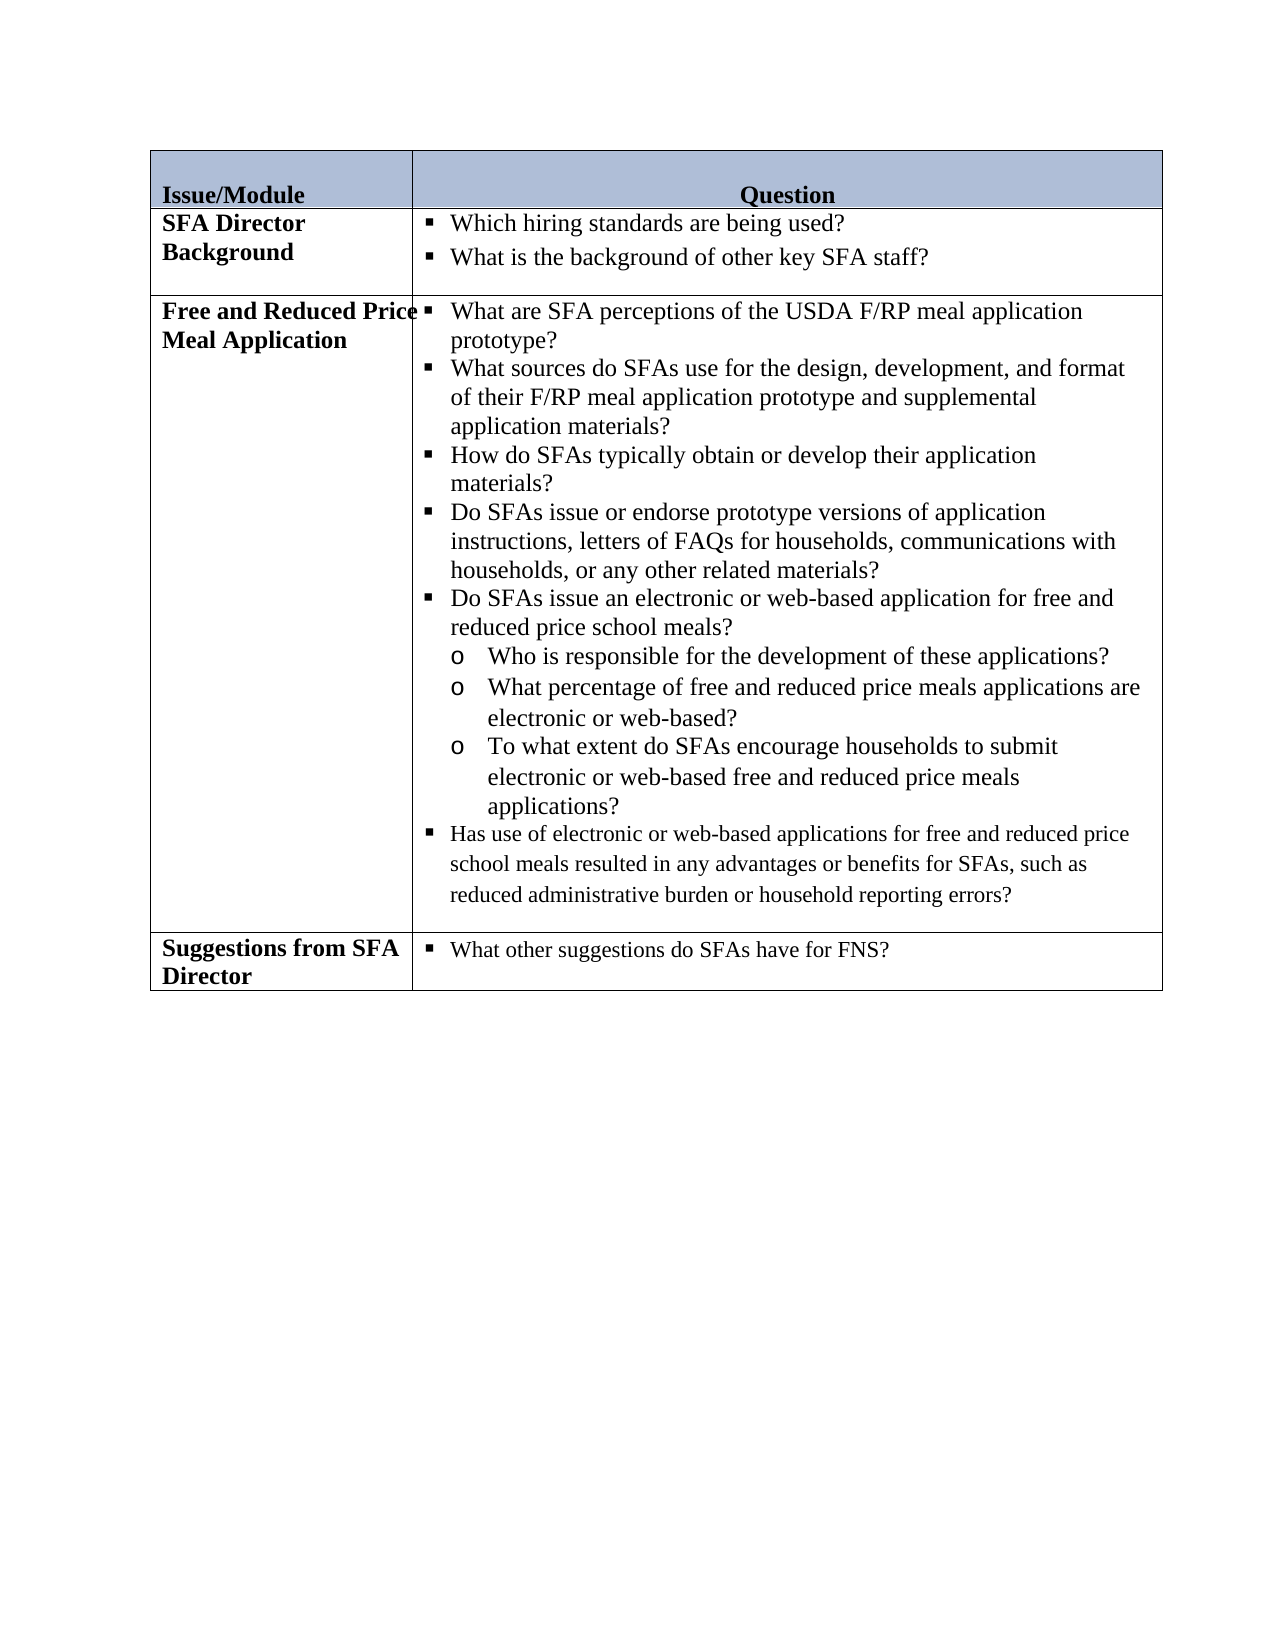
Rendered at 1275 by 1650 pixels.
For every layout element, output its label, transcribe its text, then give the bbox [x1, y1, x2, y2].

table_header Issue/Module [151, 151, 412, 207]
table_cell What are SFA perceptions of the USDA F/RP meal application prototype? What sources do SFAs use for the design, development, and format of their F/RP meal application prototype and supplemental application materials? How do SFAs typically obtain or develop their application materials? Do SFAs issue or endorse prototype versions of application instructions, letters of FAQs for households, communications with households, or any other related materials? Do SFAs issue an electronic or web-based application for free and reduced price school meals? Who is responsible for the development of these applications? What percentage of free and reduced price meals applications are electronic or web-based? To what extent do SFAs encourage households to submit electronic or web-based free and reduced price meals applications? Has use of electronic or web-based applications for free and reduced price school meals resulted in any advantages or benefits for SFAs, such as reduced administrative burden or household reporting errors? [413, 296, 1162, 932]
table_cell SFA Director Background [151, 209, 412, 295]
table_cell Which hiring standards are being used? What is the background of other key SFA staff? [413, 209, 1162, 295]
table_cell Free and Reduced Price Meal Application [151, 296, 412, 932]
table_header Question [413, 151, 1162, 207]
table_cell What other suggestions do SFAs have for FNS? [413, 933, 1162, 990]
table_cell Suggestions from SFA Director [151, 933, 412, 990]
